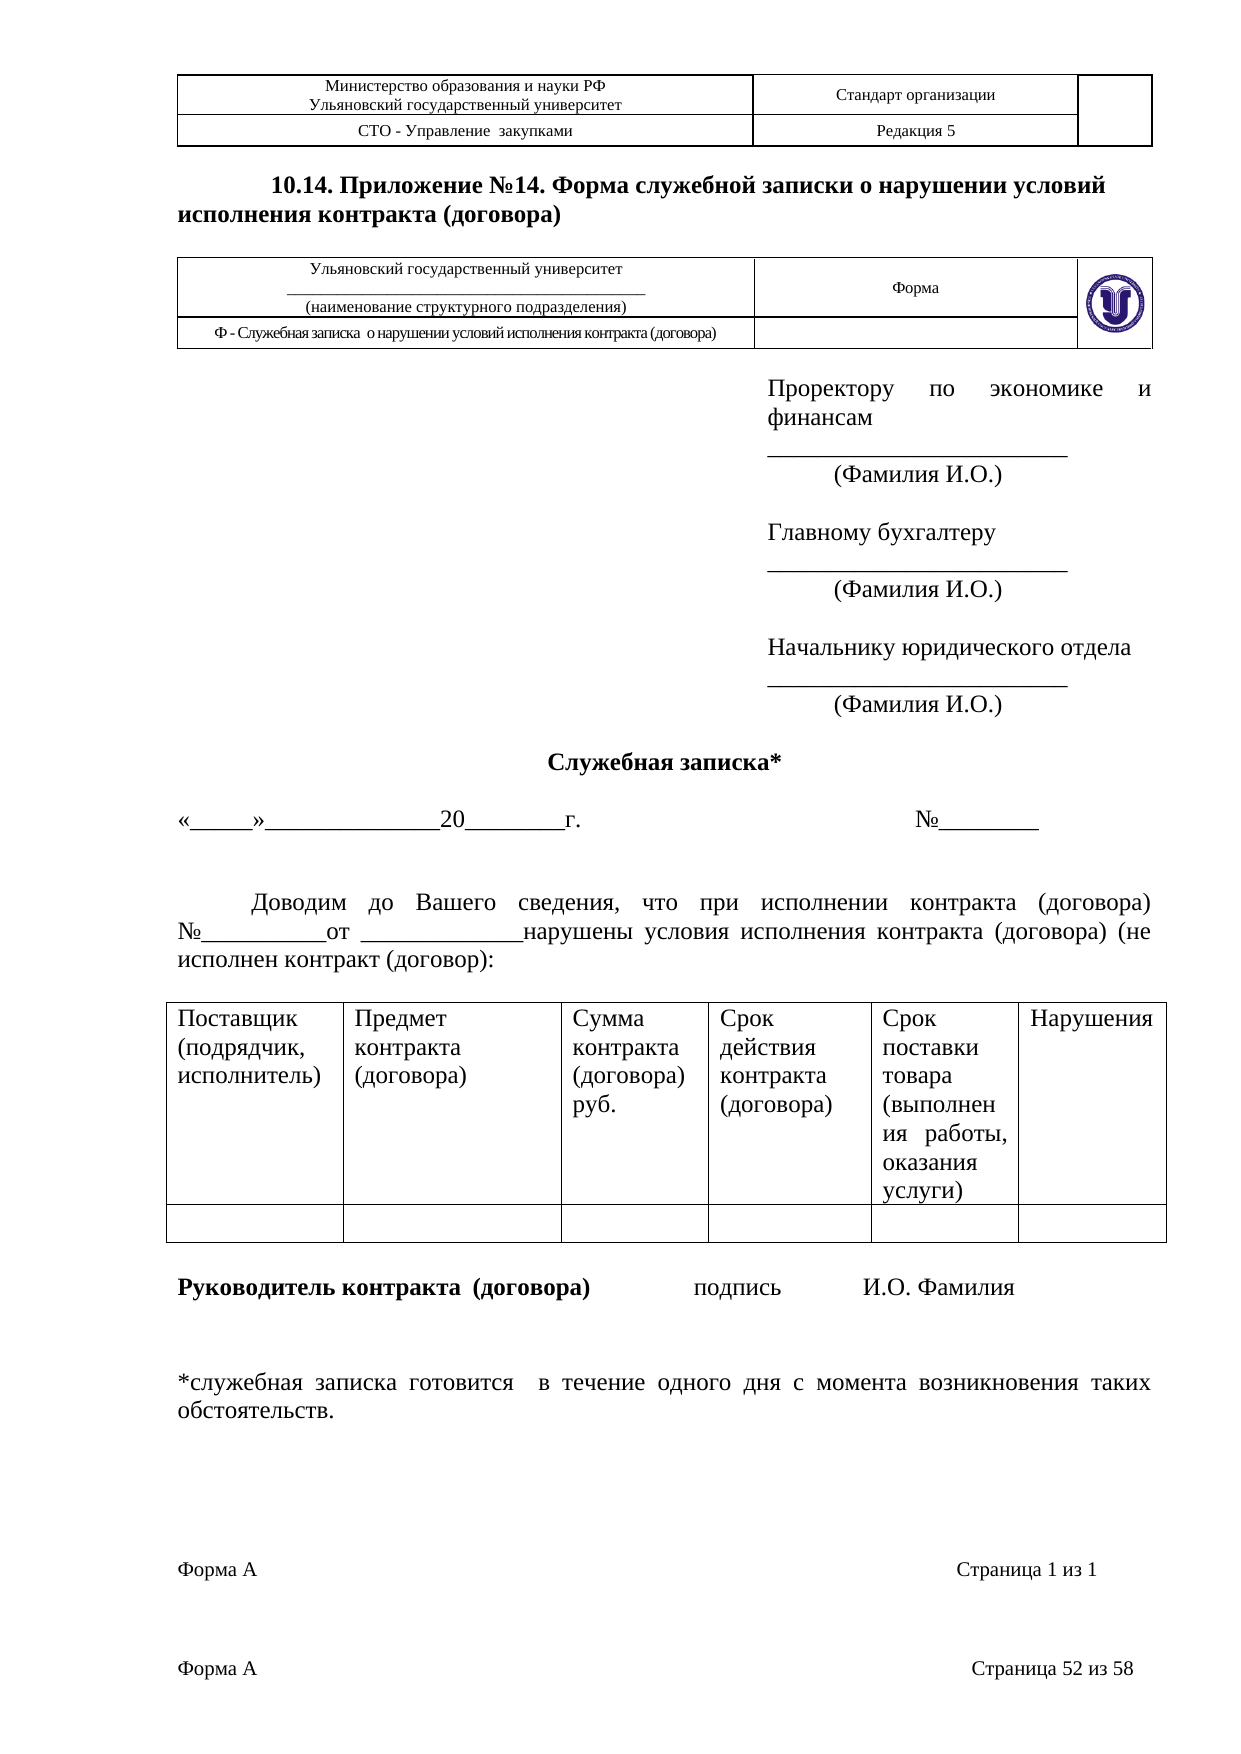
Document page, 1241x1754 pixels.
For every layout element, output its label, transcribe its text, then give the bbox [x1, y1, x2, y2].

text *служебная записка готовится в течение одного дня с момента возникновения таких обстоятельств. [177, 1367, 1152, 1424]
text Проректору по экономике и финансам [767, 373, 1152, 431]
text ________________________ [177, 546, 1152, 574]
text ________________________ [177, 431, 1152, 459]
table_cell Ф - Служебная записка о нарушении условий исполнения контракта (договора) [178, 318, 754, 348]
table_header Срок поставки товара (выполнения работы, оказания услуги) [872, 1003, 1018, 1204]
table_header Форма [755, 258, 1077, 316]
text Форма А Страница 1 из 1 [177, 1557, 1152, 1581]
table_cell [344, 1205, 561, 1242]
table_cell [562, 1205, 708, 1242]
table_header Поставщик (подрядчик, исполнитель) [167, 1003, 343, 1204]
table_cell [167, 1205, 343, 1242]
text Служебная записка* [177, 747, 1152, 776]
table_header Срок действия контракта (договора) [709, 1003, 871, 1204]
table_header Предмет контракта (договора) [344, 1003, 561, 1204]
text (Фамилия И.О.) [833, 574, 1152, 603]
text Доводим до Вашего сведения, что при исполнении контракта (договора) №__________от _____________нарушены условия исполнения контракта (договора) (не исполнен контракт (договор): [177, 887, 1152, 973]
table_header Нарушения [1019, 1003, 1166, 1204]
text Главному бухгалтеру [767, 517, 1152, 546]
text «_____»______________20________г. №________ [177, 804, 1152, 833]
table_cell [755, 318, 1077, 348]
list 10.14. Приложение №14. Форма служебной записки о нарушении условий исполнения контракта (договора) [177, 171, 1152, 228]
table_cell [872, 1205, 1018, 1242]
table_header Сумма контракта (договора) руб. [562, 1003, 708, 1204]
text Руководитель контракта (договора) подпись И.О. Фамилия [177, 1272, 1152, 1300]
table_header [1078, 258, 1152, 348]
table_cell [709, 1205, 871, 1242]
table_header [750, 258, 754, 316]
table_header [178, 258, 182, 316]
text Начальнику юридического отдела [177, 632, 1152, 661]
picture [1085, 273, 1145, 333]
text (Фамилия И.О.) [833, 689, 1152, 718]
text ________________________ [177, 661, 1152, 689]
table_cell [1019, 1205, 1166, 1242]
text (Фамилия И.О.) [833, 459, 1152, 488]
